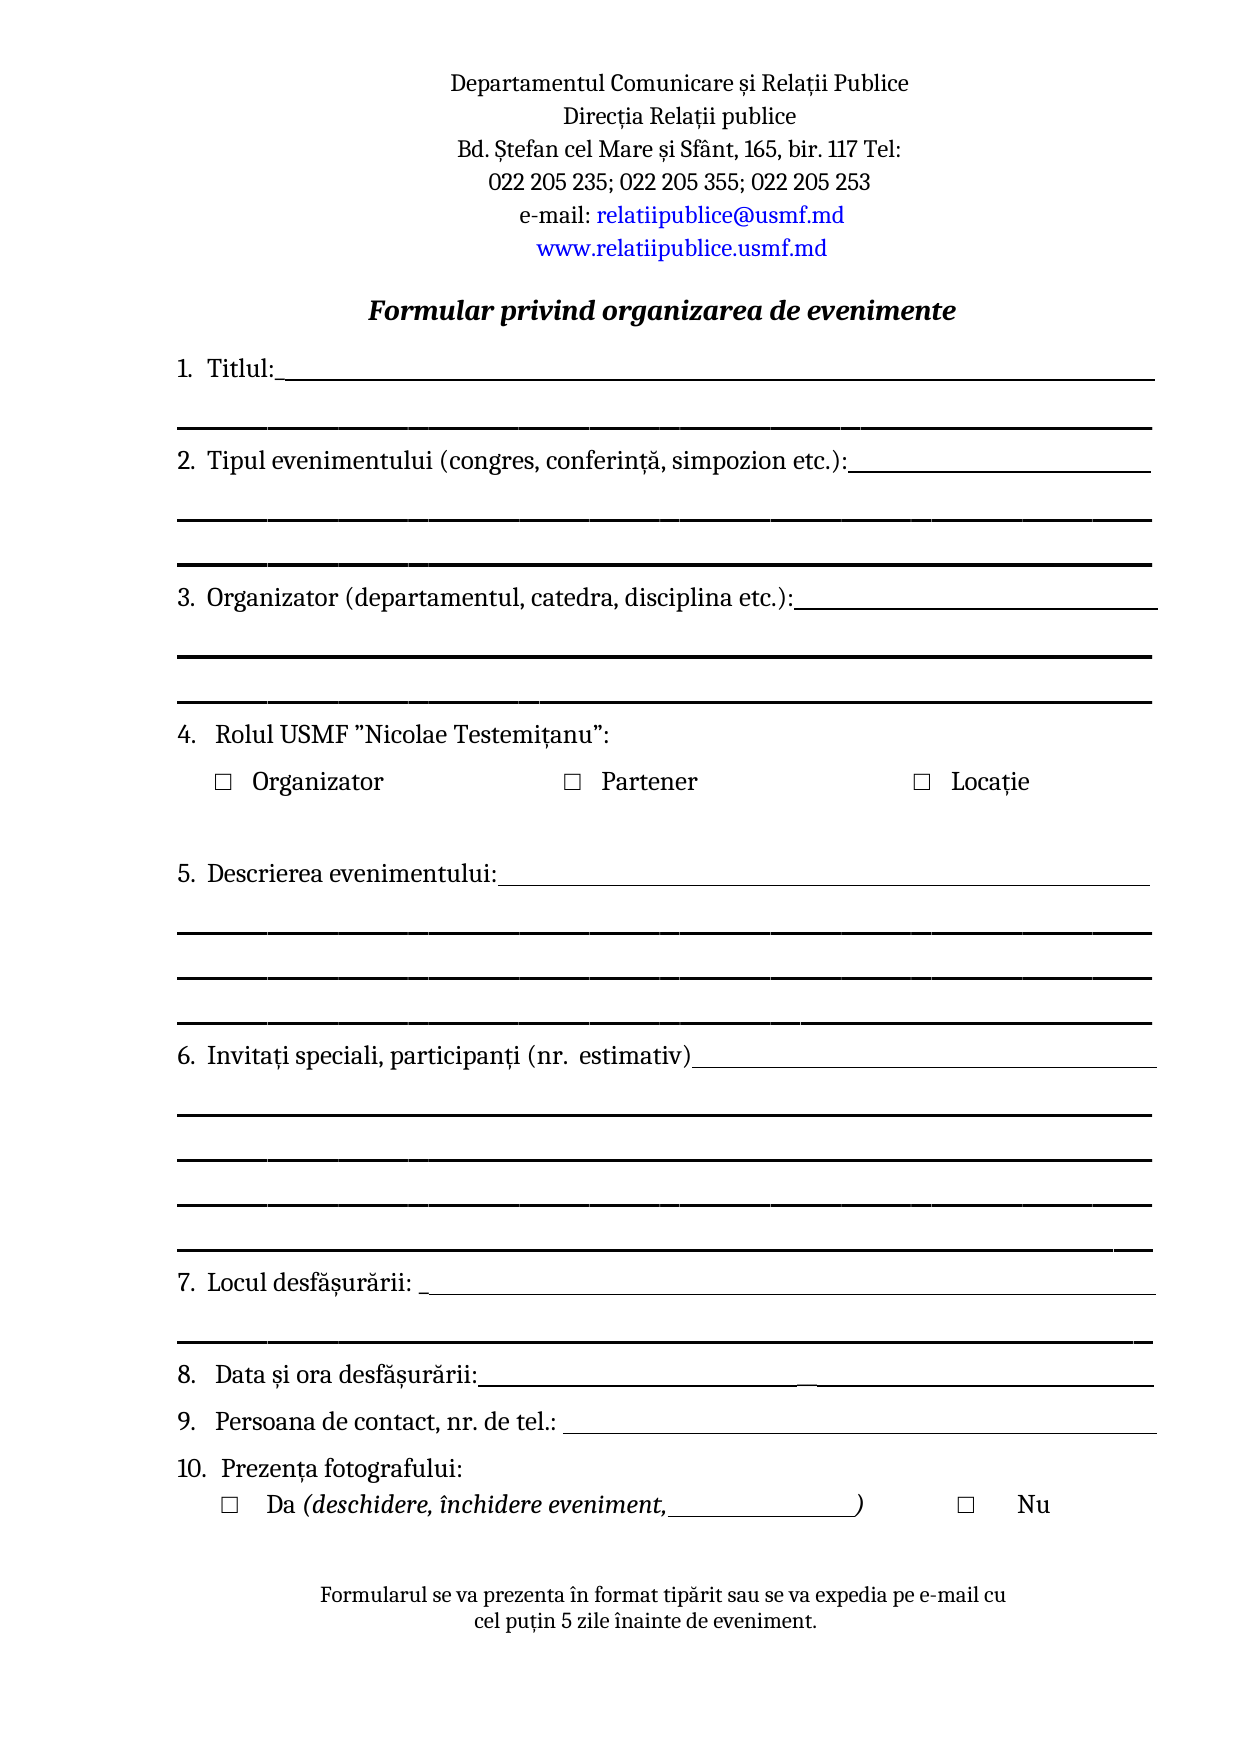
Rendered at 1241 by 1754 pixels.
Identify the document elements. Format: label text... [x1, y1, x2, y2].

list Prezența fotografului: [177, 1453, 1169, 1484]
picture [176, 1072, 1153, 1267]
list Rolul USMF ”Nicolae Testemițanu”: [177, 719, 1169, 750]
list Locul desfășurării: _ [177, 1267, 1169, 1298]
picture [176, 613, 1153, 719]
list Persoana de contact, nr. de tel.: [177, 1406, 1169, 1437]
list Invitați speciali, participanți (nr. estimativ) [177, 1040, 1169, 1072]
list Organizator □ Partener □ Locație [215, 766, 1169, 798]
text Departamentul Comunicare și Relații Publice Direcția Relații publice [440, 69, 919, 131]
list Da (deschidere, închidere eveniment, ) □ Nu [221, 1489, 1169, 1522]
picture [176, 890, 1153, 1040]
text Formular privind organizarea de evenimente [368, 294, 1011, 327]
list Titlul:_ [177, 353, 1169, 384]
list Descrierea evenimentului: [177, 858, 1169, 890]
text Formularul se va prezenta în format tipărit sau se va expedia pe e-mail cu cel puțin 5 zile înainte de eveniment. [320, 1581, 1011, 1634]
list Tipul evenimentului (congres, conferință, simpozion etc.): [177, 445, 1169, 476]
list Data și ora desfășurării: __ [177, 1359, 1169, 1390]
picture [176, 476, 1153, 582]
text Bd. Ștefan cel Mare și Sfânt, 165, bir. 117 Tel: 022 205 235; 022 205 355; 022 205 253 [441, 135, 918, 197]
list Organizator (departamentul, catedra, disciplina etc.): [177, 582, 1169, 613]
picture [186, 750, 1055, 858]
text e-mail: relatiipublice@usmf.md www.relatiipublice.usmf.md [440, 201, 924, 263]
